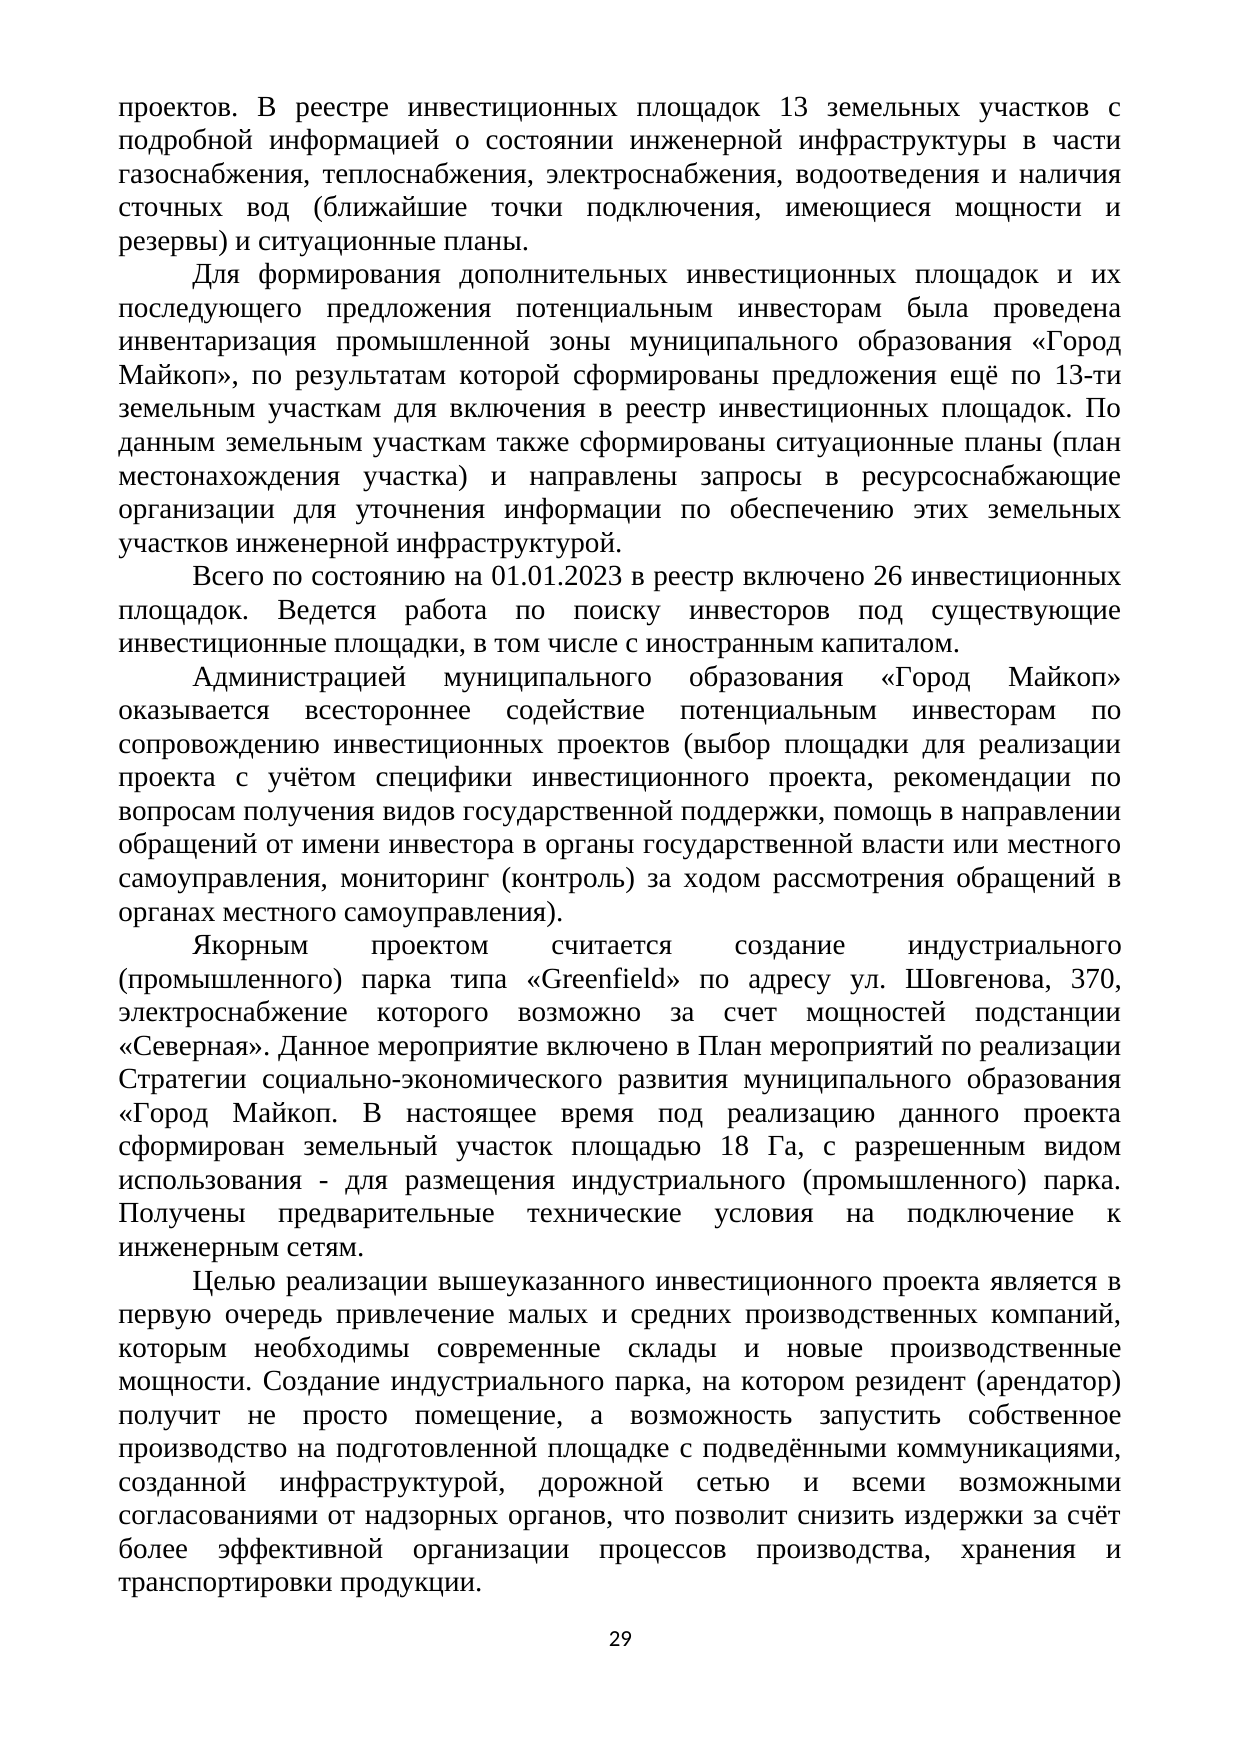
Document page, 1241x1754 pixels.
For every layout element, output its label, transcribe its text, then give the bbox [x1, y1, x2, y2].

text Для формирования дополнительных инвестиционных площадок и их последующего предложения потенциальным инвесторам была проведена инвентаризация промышленной зоны муниципального образования «Город Майкоп», по результатам которой сформированы предложения ещё по 13-ти земельным участкам для включения в реестр инвестиционных площадок. По данным земельным участкам также сформированы ситуационные планы (план местонахождения участка) и направлены запросы в ресурсоснабжающие организации для уточнения информации по обеспечению этих земельных участков инженерной инфраструктурой. [118, 256, 1122, 558]
text Всего по состоянию на 01.01.2023 в реестр включено 26 инвестиционных площадок. Ведется работа по поиску инвесторов под существующие инвестиционные площадки, в том числе с иностранным капиталом. [118, 558, 1122, 659]
text Якорным проектом считается создание индустриального (промышленного) парка типа «Greenfield» по адресу ул. Шовгенова, 370, электроснабжение которого возможно за счет мощностей подстанции «Северная». Данное мероприятие включено в План мероприятий по реализации Стратегии социально-экономического развития муниципального образования «Город Майкоп. В настоящее время под реализацию данного проекта сформирован земельный участок площадью 18 Га, с разрешенным видом использования - для размещения индустриального (промышленного) парка. Получены предварительные технические условия на подключение к инженерным сетям. [118, 927, 1122, 1263]
text Целью реализации вышеуказанного инвестиционного проекта является в первую очередь привлечение малых и средних производственных компаний, которым необходимы современные склады и новые производственные мощности. Создание индустриального парка, на котором резидент (арендатор) получит не просто помещение, а возможность запустить собственное производство на подготовленной площадке с подведёнными коммуникациями, созданной инфраструктурой, дорожной сетью и всеми возможными согласованиями от надзорных органов, что позволит снизить издержки за счёт более эффективной организации процессов производства, хранения и транспортировки продукции. [118, 1263, 1122, 1598]
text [118, 89, 1122, 256]
text Администрацией муниципального образования «Город Майкоп» оказывается всестороннее содействие потенциальным инвесторам по сопровождению инвестиционных проектов (выбор площадки для реализации проекта с учётом специфики инвестиционного проекта, рекомендации по вопросам получения видов государственной поддержки, помощь в направлении обращений от имени инвестора в органы государственной власти или местного самоуправления, мониторинг (контроль) за ходом рассмотрения обращений в органах местного самоуправления). [118, 659, 1122, 927]
